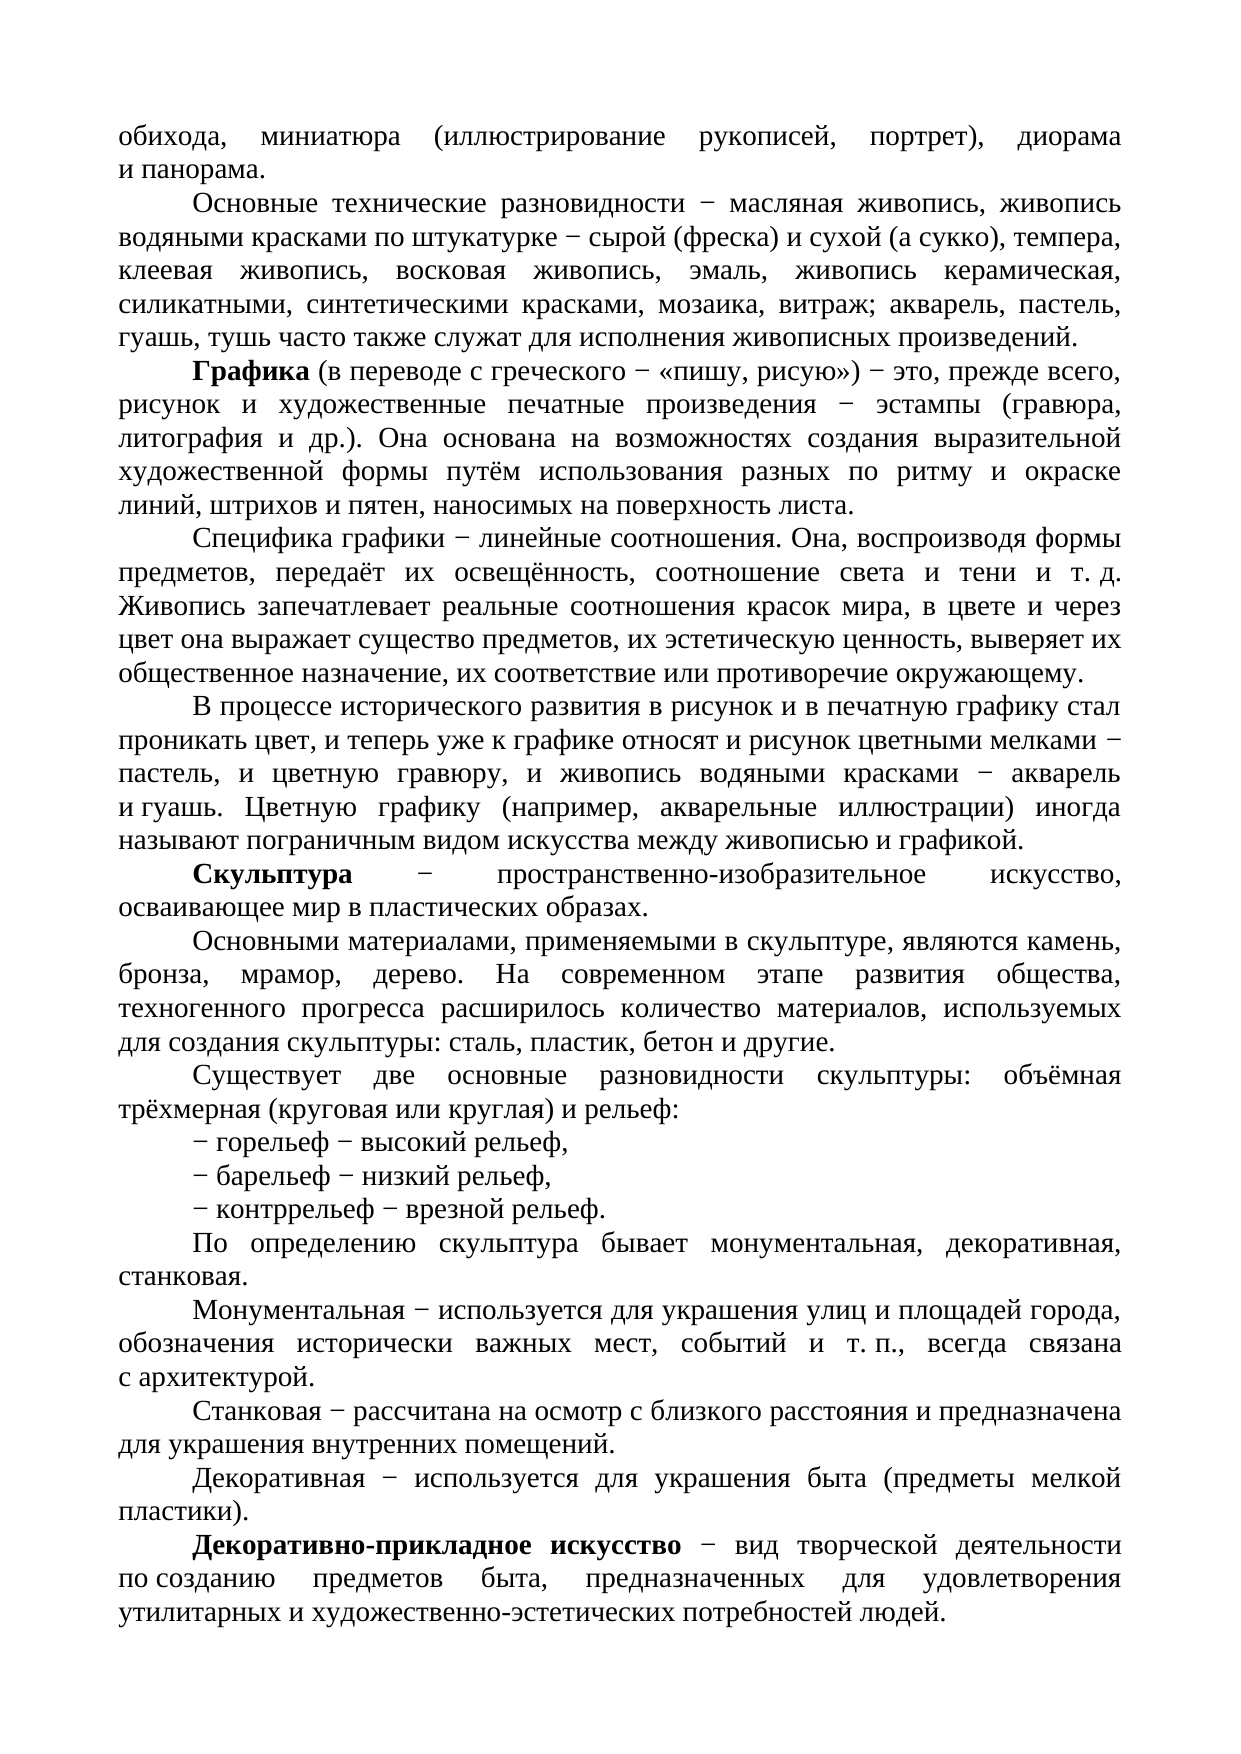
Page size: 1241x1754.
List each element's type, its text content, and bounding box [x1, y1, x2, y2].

text Графика (в переводе с греческого − «пишу, рисую») − это, прежде всего, рисунок и художественные печатные произведения − эстампы (гравюра, литография и др.). Она основана на возможностях создания выразительной художественной формы путём использования разных по ритму и окраске линий, штрихов и пятен, наносимых на поверхность листа. [118, 353, 1122, 521]
text В процессе исторического развития в рисунок и в печатную графику стал проникать цвет, и теперь уже к графике относят и рисунок цветными мелками − пастель, и цветную гравюру, и живопись водяными красками − акварель и гуашь. Цветную графику (например, акварельные иллюстрации) иногда называют пограничным видом искусства между живописью и графикой. [118, 688, 1122, 856]
text − контррельеф − врезной рельеф. [118, 1191, 1122, 1225]
text − барельеф − низкий рельеф, [118, 1158, 1122, 1191]
text Декоративно-прикладное искусство − вид творческой деятельности по созданию предметов быта, предназначенных для удовлетворения утилитарных и художественно-эстетических потребностей людей. [118, 1527, 1122, 1627]
text Основными материалами, применяемыми в скульптуре, являются камень, бронза, мрамор, дерево. На современном этапе развития общества, техногенного прогресса расширилось количество материалов, используемых для создания скульптуры: сталь, пластик, бетон и другие. [118, 923, 1122, 1057]
text Скульптура − пространственно-изобразительное искусство, осваивающее мир в пластических образах. [118, 856, 1122, 923]
text По определению скульптура бывает монументальная, декоративная, станковая. [118, 1225, 1122, 1292]
text Специфика графики − линейные соотношения. Она, воспроизводя формы предметов, передаёт их освещённость, соотношение света и тени и т. д. Живопись запечатлевает реальные соотношения красок мира, в цвете и через цвет она выражает существо предметов, их эстетическую ценность, выверяет их общественное назначение, их соответствие или противоречие окружающему. [118, 521, 1122, 688]
text Основные технические разновидности − масляная живопись, живопись водяными красками по штукатурке − сырой (фреска) и сухой (а сукко), темпера, клеевая живопись, восковая живопись, эмаль, живопись керамическая, силикатными, синтетическими красками, мозаика, витраж; акварель, пастель, гуашь, тушь часто также служат для исполнения живописных произведений. [118, 185, 1122, 353]
text Монументальная − используется для украшения улиц и площадей города, обозначения исторически важных мест, событий и т. п., всегда связана с архитектурой. [118, 1292, 1122, 1393]
text Станковая − рассчитана на осмотр с близкого расстояния и предназначена для украшения внутренних помещений. [118, 1393, 1122, 1460]
text − горельеф − высокий рельеф, [118, 1124, 1122, 1158]
text Декоративная − используется для украшения быта (предметы мелкой пластики). [118, 1460, 1122, 1527]
text Существует две основные разновидности скульптуры: объёмная трёхмерная (круговая или круглая) и рельеф: [118, 1057, 1122, 1124]
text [118, 118, 1122, 185]
